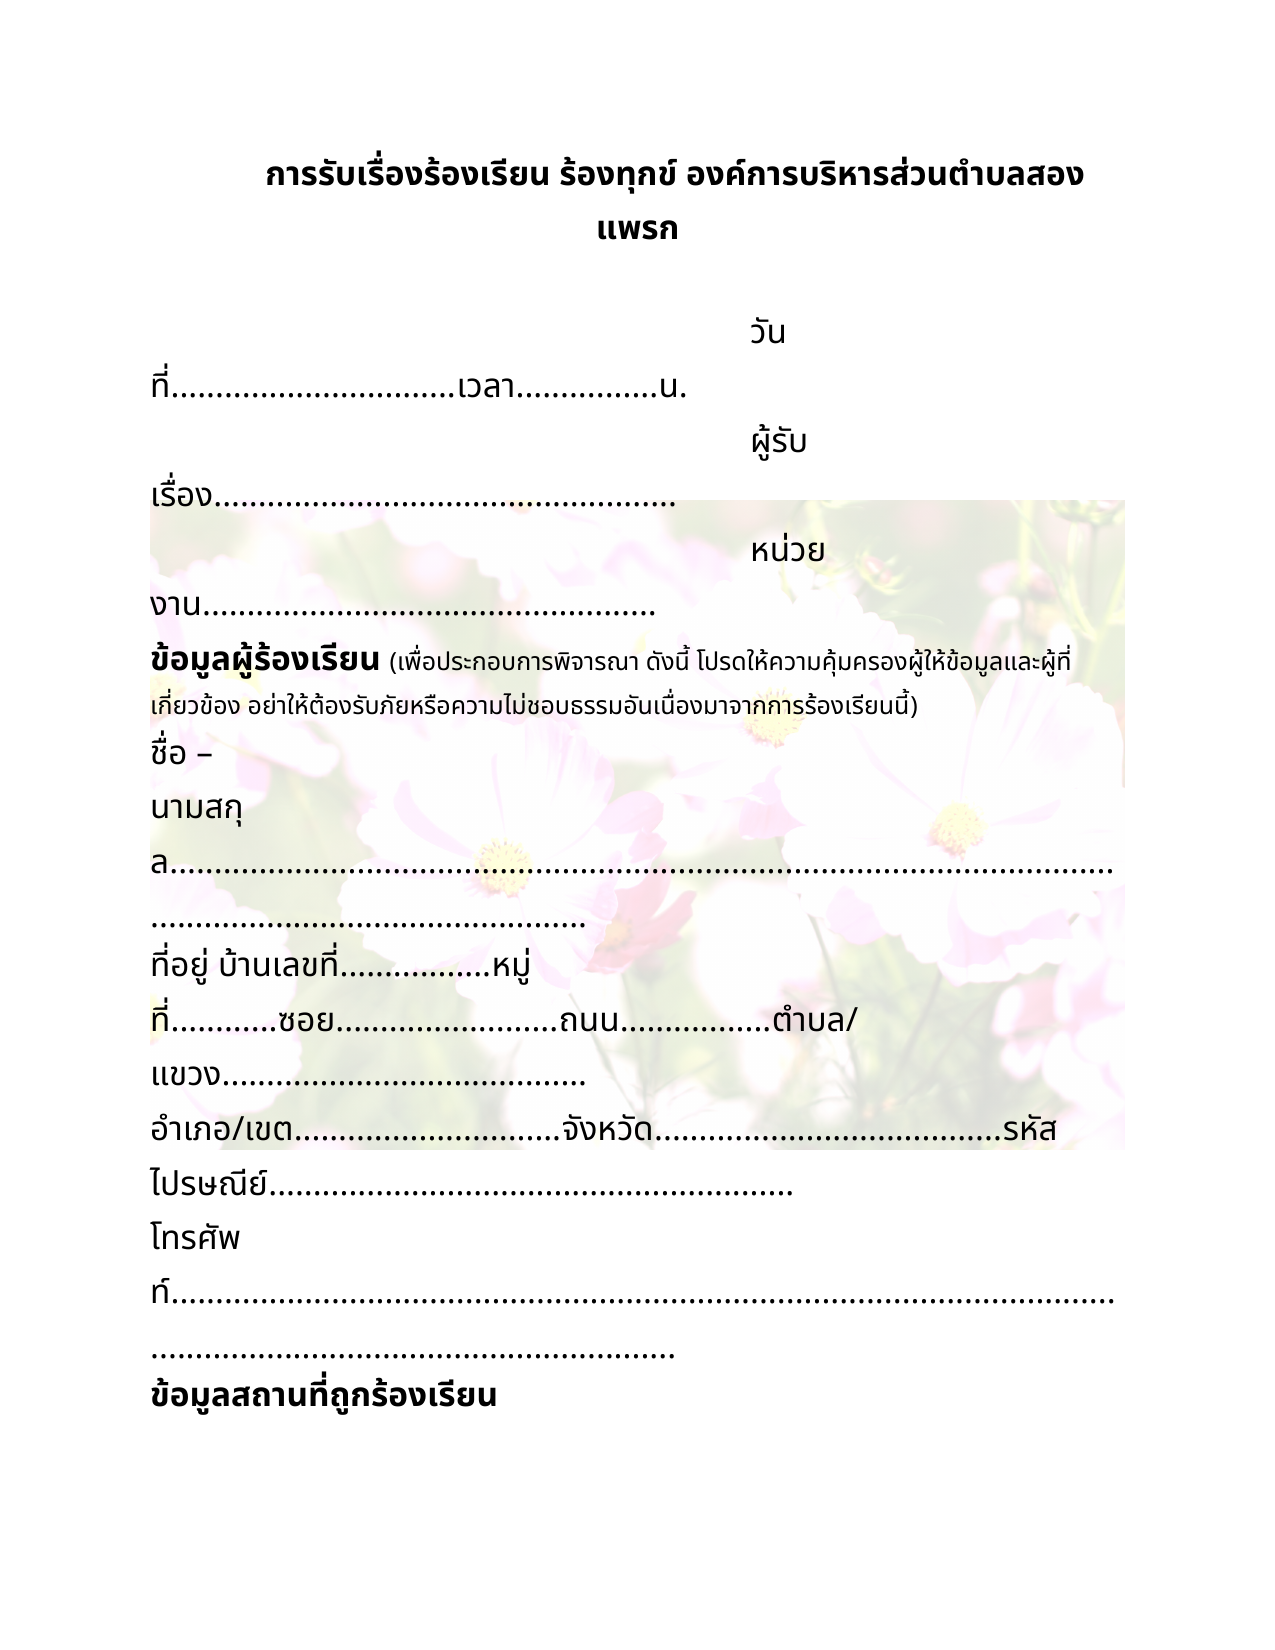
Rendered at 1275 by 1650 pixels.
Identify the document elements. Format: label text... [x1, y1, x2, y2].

text ข้อมูลสถานที่ถูกร้องเรียน [150, 1371, 1125, 1422]
text โทรศัพท์..................................................................................................................................................................... [150, 1214, 1125, 1368]
text หน่วยงาน................................................... [150, 526, 1125, 631]
text ข้อมูลผู้ร้องเรียน (เพื่อประกอบการพิจารณา ดังนี้ โปรดให้ความคุ้มครองผู้ให้ข้อมูลและผู้ที่เกี่ยวข้อง อย่าให้ต้องรับภัยหรือความไม่ชอบธรรมอันเนื่องมาจากการร้องเรียนนี้) [150, 634, 1125, 726]
text อำเภอ/เขต..............................จังหวัด.......................................รหัสไปรษณีย์........................................................... [150, 1105, 1125, 1210]
text ที่อยู่ บ้านเลขที่.................หมู่ที่............ซอย.........................ถนน.................ตำบล/แขวง......................................... [150, 941, 1125, 1101]
text ชื่อ – นามสกุล........................................................................................................................................................... [150, 729, 1125, 937]
text การรับเรื่องร้องเรียน ร้องทุกข์ องค์การบริหารส่วนตำบลสองแพรก [150, 150, 1125, 255]
text ผู้รับเรื่อง.................................................... [150, 417, 1125, 522]
text วันที่................................เวลา................น. [150, 308, 1125, 413]
